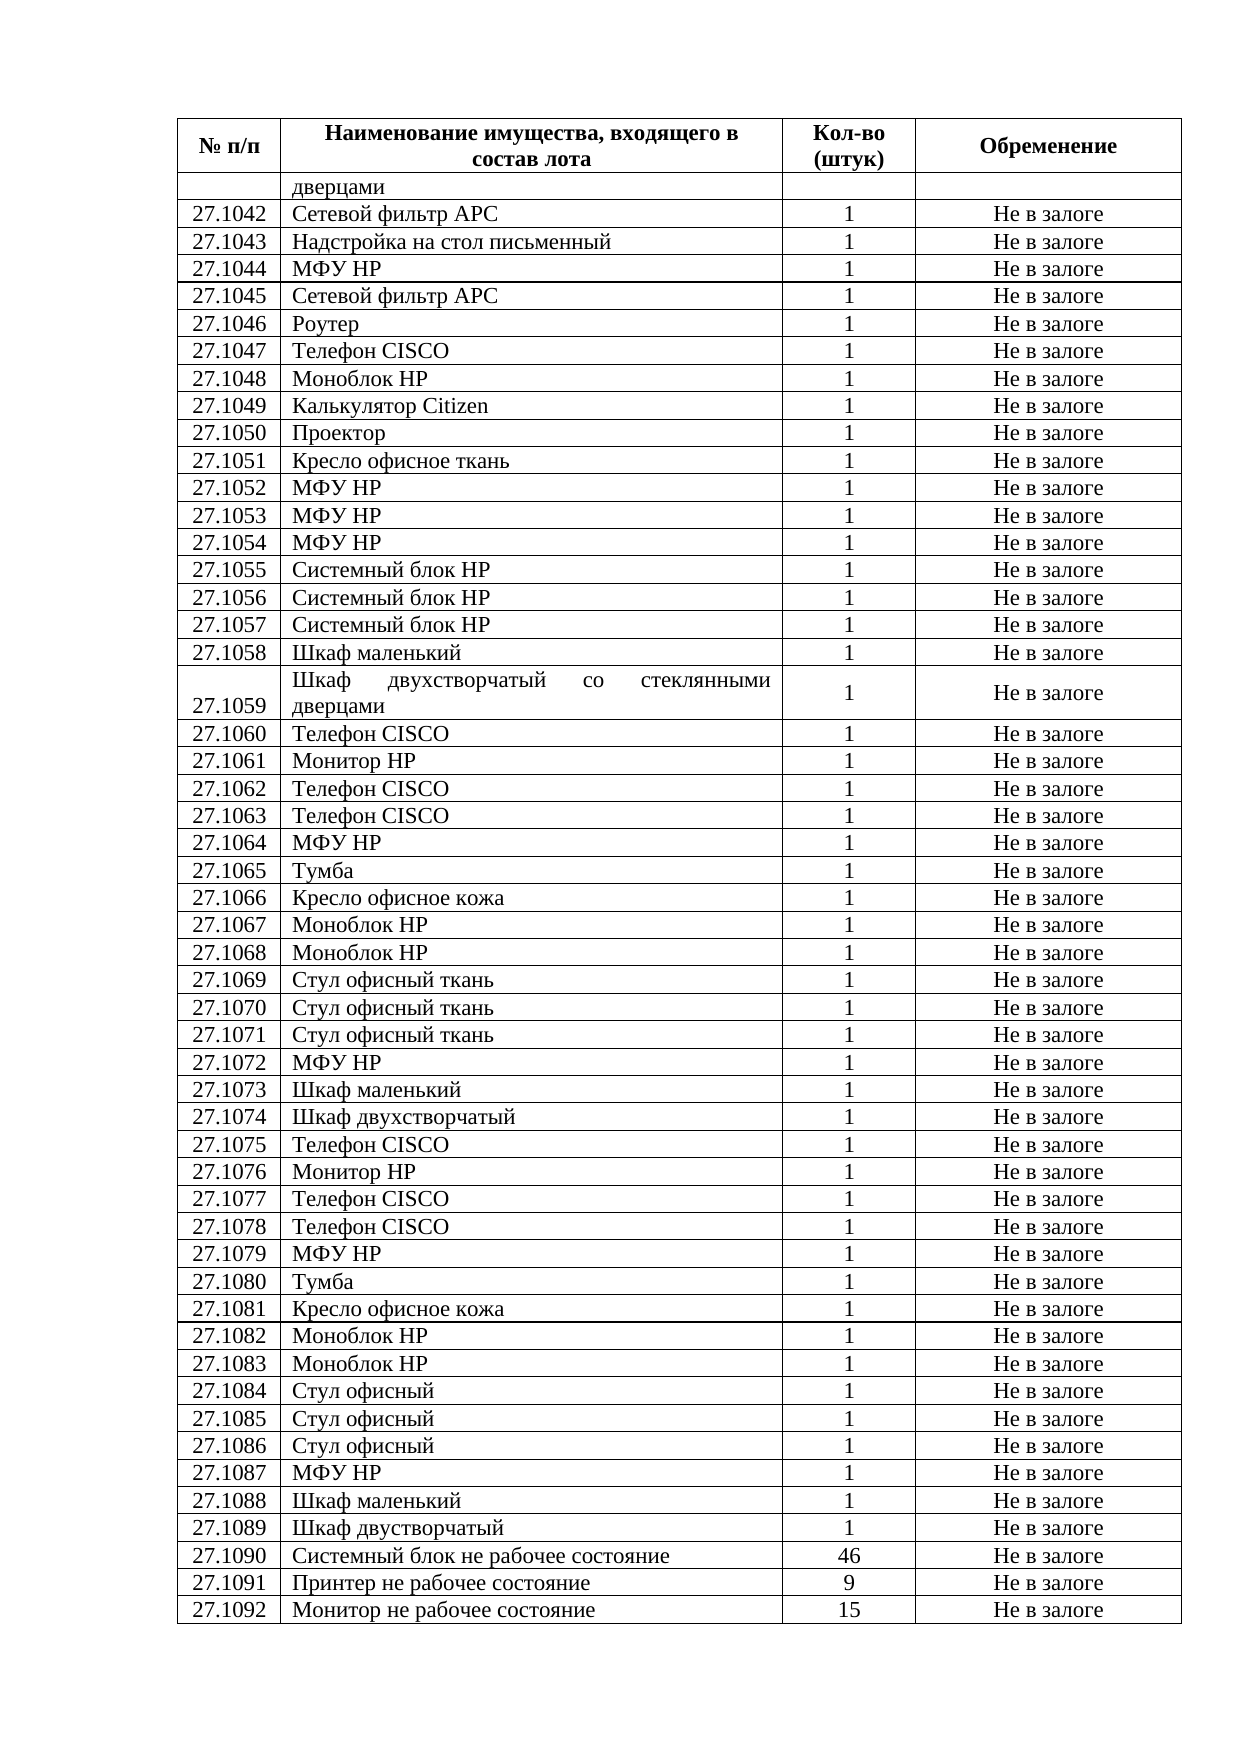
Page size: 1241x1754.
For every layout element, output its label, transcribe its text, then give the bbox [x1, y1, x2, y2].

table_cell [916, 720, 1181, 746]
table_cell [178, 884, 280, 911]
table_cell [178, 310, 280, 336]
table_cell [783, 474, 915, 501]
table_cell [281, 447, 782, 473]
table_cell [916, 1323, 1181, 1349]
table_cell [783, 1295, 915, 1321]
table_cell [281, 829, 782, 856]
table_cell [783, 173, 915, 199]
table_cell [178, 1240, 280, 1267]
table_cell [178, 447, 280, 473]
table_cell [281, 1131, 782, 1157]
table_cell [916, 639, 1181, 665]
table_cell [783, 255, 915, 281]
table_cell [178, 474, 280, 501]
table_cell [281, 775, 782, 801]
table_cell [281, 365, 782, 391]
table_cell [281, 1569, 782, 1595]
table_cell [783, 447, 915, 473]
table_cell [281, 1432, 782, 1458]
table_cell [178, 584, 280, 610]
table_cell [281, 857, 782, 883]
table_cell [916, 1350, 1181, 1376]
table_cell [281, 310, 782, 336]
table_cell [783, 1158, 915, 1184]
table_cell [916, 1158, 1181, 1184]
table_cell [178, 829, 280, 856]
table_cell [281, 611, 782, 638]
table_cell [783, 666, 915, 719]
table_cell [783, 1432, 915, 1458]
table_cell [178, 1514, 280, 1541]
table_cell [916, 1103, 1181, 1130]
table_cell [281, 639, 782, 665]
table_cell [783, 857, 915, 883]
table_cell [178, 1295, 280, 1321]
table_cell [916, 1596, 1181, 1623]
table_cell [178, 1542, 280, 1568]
table_header № п/п [178, 119, 280, 172]
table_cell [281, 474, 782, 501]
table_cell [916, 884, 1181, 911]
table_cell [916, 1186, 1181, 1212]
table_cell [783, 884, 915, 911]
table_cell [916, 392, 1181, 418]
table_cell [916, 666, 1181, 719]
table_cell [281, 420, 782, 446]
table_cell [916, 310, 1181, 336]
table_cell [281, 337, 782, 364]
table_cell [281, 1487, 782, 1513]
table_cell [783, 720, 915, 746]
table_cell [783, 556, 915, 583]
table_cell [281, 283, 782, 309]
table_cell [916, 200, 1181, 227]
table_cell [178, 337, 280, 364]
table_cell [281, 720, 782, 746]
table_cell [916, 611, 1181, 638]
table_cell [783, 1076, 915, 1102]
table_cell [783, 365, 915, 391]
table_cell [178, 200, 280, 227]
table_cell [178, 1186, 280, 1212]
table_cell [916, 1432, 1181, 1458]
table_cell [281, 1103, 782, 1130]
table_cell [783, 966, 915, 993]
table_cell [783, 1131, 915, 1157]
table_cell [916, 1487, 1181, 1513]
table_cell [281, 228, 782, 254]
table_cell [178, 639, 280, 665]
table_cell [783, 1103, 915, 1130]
table_header Кол-во (штук) [783, 119, 915, 172]
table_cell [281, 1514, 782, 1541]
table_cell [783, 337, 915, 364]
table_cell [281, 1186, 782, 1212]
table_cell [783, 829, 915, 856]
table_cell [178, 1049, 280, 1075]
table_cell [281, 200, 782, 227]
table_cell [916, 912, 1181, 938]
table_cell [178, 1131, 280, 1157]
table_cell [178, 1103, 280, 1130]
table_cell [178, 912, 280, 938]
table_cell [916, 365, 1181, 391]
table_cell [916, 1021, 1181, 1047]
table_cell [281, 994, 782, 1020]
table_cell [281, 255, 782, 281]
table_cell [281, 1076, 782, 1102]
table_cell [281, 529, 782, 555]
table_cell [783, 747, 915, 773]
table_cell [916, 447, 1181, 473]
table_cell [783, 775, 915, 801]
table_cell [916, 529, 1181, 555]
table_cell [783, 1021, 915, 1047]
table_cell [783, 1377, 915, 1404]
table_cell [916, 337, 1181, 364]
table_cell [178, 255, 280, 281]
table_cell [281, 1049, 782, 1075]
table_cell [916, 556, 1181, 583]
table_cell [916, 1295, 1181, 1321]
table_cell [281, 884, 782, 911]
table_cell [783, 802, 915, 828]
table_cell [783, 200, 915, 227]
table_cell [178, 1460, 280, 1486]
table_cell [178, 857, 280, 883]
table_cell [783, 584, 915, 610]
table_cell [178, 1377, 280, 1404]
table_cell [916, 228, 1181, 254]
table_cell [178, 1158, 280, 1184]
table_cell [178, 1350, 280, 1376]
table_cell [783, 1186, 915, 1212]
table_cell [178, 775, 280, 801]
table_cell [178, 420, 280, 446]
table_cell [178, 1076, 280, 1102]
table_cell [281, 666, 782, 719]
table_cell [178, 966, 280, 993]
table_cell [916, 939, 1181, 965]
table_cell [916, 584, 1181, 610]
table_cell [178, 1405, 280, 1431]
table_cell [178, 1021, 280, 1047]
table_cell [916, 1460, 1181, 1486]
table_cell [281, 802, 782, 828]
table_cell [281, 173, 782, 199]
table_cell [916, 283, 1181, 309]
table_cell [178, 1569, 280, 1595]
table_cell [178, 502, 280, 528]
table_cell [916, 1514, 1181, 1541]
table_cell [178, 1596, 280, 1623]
table_header Обременение [916, 119, 1181, 172]
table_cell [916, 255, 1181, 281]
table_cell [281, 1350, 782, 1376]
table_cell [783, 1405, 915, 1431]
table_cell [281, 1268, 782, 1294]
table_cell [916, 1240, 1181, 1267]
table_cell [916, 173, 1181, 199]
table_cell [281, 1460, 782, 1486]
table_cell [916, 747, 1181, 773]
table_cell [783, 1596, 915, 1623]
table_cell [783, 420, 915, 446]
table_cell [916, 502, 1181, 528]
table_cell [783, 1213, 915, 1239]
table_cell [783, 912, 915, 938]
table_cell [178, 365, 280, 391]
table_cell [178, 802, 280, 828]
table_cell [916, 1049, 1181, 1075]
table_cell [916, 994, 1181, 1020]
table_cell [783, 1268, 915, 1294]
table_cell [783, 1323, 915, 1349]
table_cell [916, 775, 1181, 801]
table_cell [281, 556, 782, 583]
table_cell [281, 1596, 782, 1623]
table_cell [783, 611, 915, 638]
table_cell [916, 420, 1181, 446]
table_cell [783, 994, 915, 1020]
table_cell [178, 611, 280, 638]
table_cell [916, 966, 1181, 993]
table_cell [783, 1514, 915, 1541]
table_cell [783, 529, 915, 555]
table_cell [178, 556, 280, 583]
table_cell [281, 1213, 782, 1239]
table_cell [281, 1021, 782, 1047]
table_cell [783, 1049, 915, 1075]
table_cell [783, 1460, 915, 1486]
table_header Наименование имущества, входящего в состав лота [281, 119, 782, 172]
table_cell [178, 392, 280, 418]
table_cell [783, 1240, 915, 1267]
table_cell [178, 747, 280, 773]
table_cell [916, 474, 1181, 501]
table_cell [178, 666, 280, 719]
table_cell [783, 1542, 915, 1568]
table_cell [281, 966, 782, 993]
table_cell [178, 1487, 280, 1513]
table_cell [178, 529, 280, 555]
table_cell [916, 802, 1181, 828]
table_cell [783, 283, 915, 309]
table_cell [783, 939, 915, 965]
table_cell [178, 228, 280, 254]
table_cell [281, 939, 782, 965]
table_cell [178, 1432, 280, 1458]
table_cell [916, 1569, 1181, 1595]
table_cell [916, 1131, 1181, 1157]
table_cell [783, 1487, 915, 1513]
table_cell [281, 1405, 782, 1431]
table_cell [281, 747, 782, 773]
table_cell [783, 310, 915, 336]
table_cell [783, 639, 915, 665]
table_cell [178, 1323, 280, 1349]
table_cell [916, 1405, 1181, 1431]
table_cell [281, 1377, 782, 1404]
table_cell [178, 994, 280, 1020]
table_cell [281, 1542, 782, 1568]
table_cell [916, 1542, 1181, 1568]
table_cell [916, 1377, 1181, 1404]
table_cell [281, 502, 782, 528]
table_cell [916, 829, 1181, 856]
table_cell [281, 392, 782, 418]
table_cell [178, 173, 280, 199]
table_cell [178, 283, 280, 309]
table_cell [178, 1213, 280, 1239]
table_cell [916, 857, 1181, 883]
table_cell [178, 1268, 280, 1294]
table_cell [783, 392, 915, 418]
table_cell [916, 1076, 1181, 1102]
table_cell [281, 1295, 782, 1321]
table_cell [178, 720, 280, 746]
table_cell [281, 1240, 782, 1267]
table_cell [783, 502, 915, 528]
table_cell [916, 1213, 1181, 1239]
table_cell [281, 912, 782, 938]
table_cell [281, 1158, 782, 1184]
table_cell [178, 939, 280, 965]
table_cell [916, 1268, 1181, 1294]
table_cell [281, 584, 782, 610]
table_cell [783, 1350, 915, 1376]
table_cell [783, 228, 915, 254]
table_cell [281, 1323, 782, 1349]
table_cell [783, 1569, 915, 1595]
